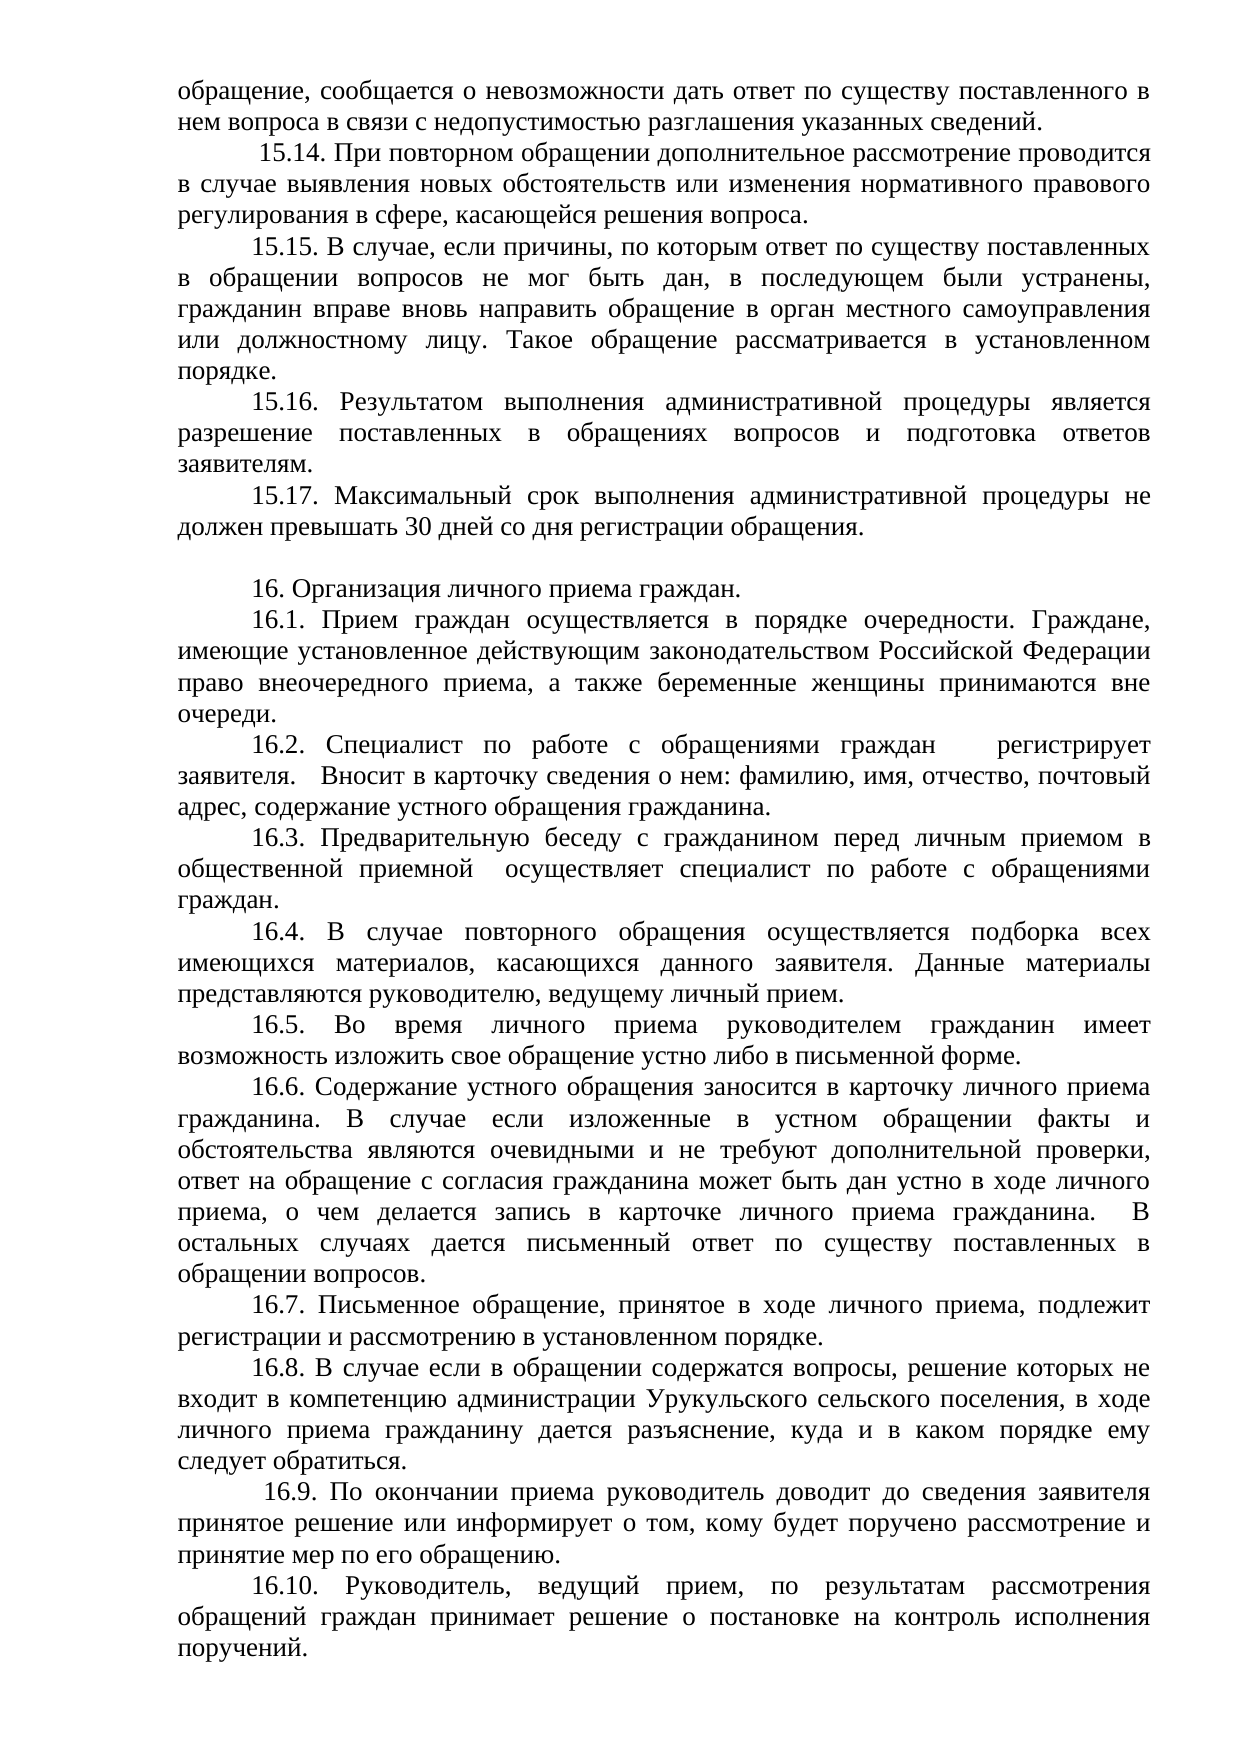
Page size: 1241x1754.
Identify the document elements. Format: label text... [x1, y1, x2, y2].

text 16.6. Содержание устного обращения заносится в карточку личного приема гражданина. В случае если изложенные в устном обращении факты и обстоятельства являются очевидными и не требуют дополнительной проверки, ответ на обращение с согласия гражданина может быть дан устно в ходе личного приема, о чем делается запись в карточке личного приема гражданина. В остальных случаях дается письменный ответ по существу поставленных в обращении вопросов. [177, 1071, 1152, 1288]
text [177, 74, 1152, 136]
text 15.15. В случае, если причины, по которым ответ по существу поставленных в обращении вопросов не мог быть дан, в последующем были устранены, гражданин вправе вновь направить обращение в орган местного самоуправления или должностному лицу. Такое обращение рассматривается в установленном порядке. [177, 229, 1152, 385]
text 16.7. Письменное обращение, принятое в ходе личного приема, подлежит регистрации и рассмотрению в установленном порядке. [177, 1288, 1152, 1351]
text 16.2. Специалист по работе с обращениями граждан регистрирует заявителя. Вносит в карточку сведения о нем: фамилию, имя, отчество, почтовый адрес, содержание устного обращения гражданина. [177, 728, 1152, 821]
text 16.1. Прием граждан осуществляется в порядке очередности. Граждане, имеющие установленное действующим законодательством Российской Федерации право внеочередного приема, а также беременные женщины принимаются вне очереди. [177, 603, 1152, 728]
text 15.14. При повторном обращении дополнительное рассмотрение проводится в случае выявления новых обстоятельств или изменения нормативного правового регулирования в сфере, касающейся решения вопроса. [177, 136, 1152, 229]
text 16. Организация личного приема граждан. [177, 572, 1152, 603]
text 16.8. В случае если в обращении содержатся вопросы, решение которых не входит в компетенцию администрации Урукульского сельского поселения, в ходе личного приема гражданину дается разъяснение, куда и в каком порядке ему следует обратиться. [177, 1351, 1152, 1475]
text 16.4. В случае повторного обращения осуществляется подборка всех имеющихся материалов, касающихся данного заявителя. Данные материалы представляются руководителю, ведущему личный прием. [177, 915, 1152, 1008]
text 16.5. Во время личного приема руководителем гражданин имеет возможность изложить свое обращение устно либо в письменной форме. [177, 1008, 1152, 1071]
text 16.10. Руководитель, ведущий прием, по результатам рассмотрения обращений граждан принимает решение о постановке на контроль исполнения поручений. [177, 1569, 1152, 1662]
text 16.9. По окончании приема руководитель доводит до сведения заявителя принятое решение или информирует о том, кому будет поручено рассмотрение и принятие мер по его обращению. [177, 1475, 1152, 1569]
text 15.16. Результатом выполнения административной процедуры является разрешение поставленных в обращениях вопросов и подготовка ответов заявителям. [177, 385, 1152, 479]
text 15.17. Максимальный срок выполнения административной процедуры не должен превышать 30 дней со дня регистрации обращения. [177, 479, 1152, 541]
text 16.3. Предварительную беседу с гражданином перед личным приемом в общественной приемной осуществляет специалист по работе с обращениями граждан. [177, 821, 1152, 915]
